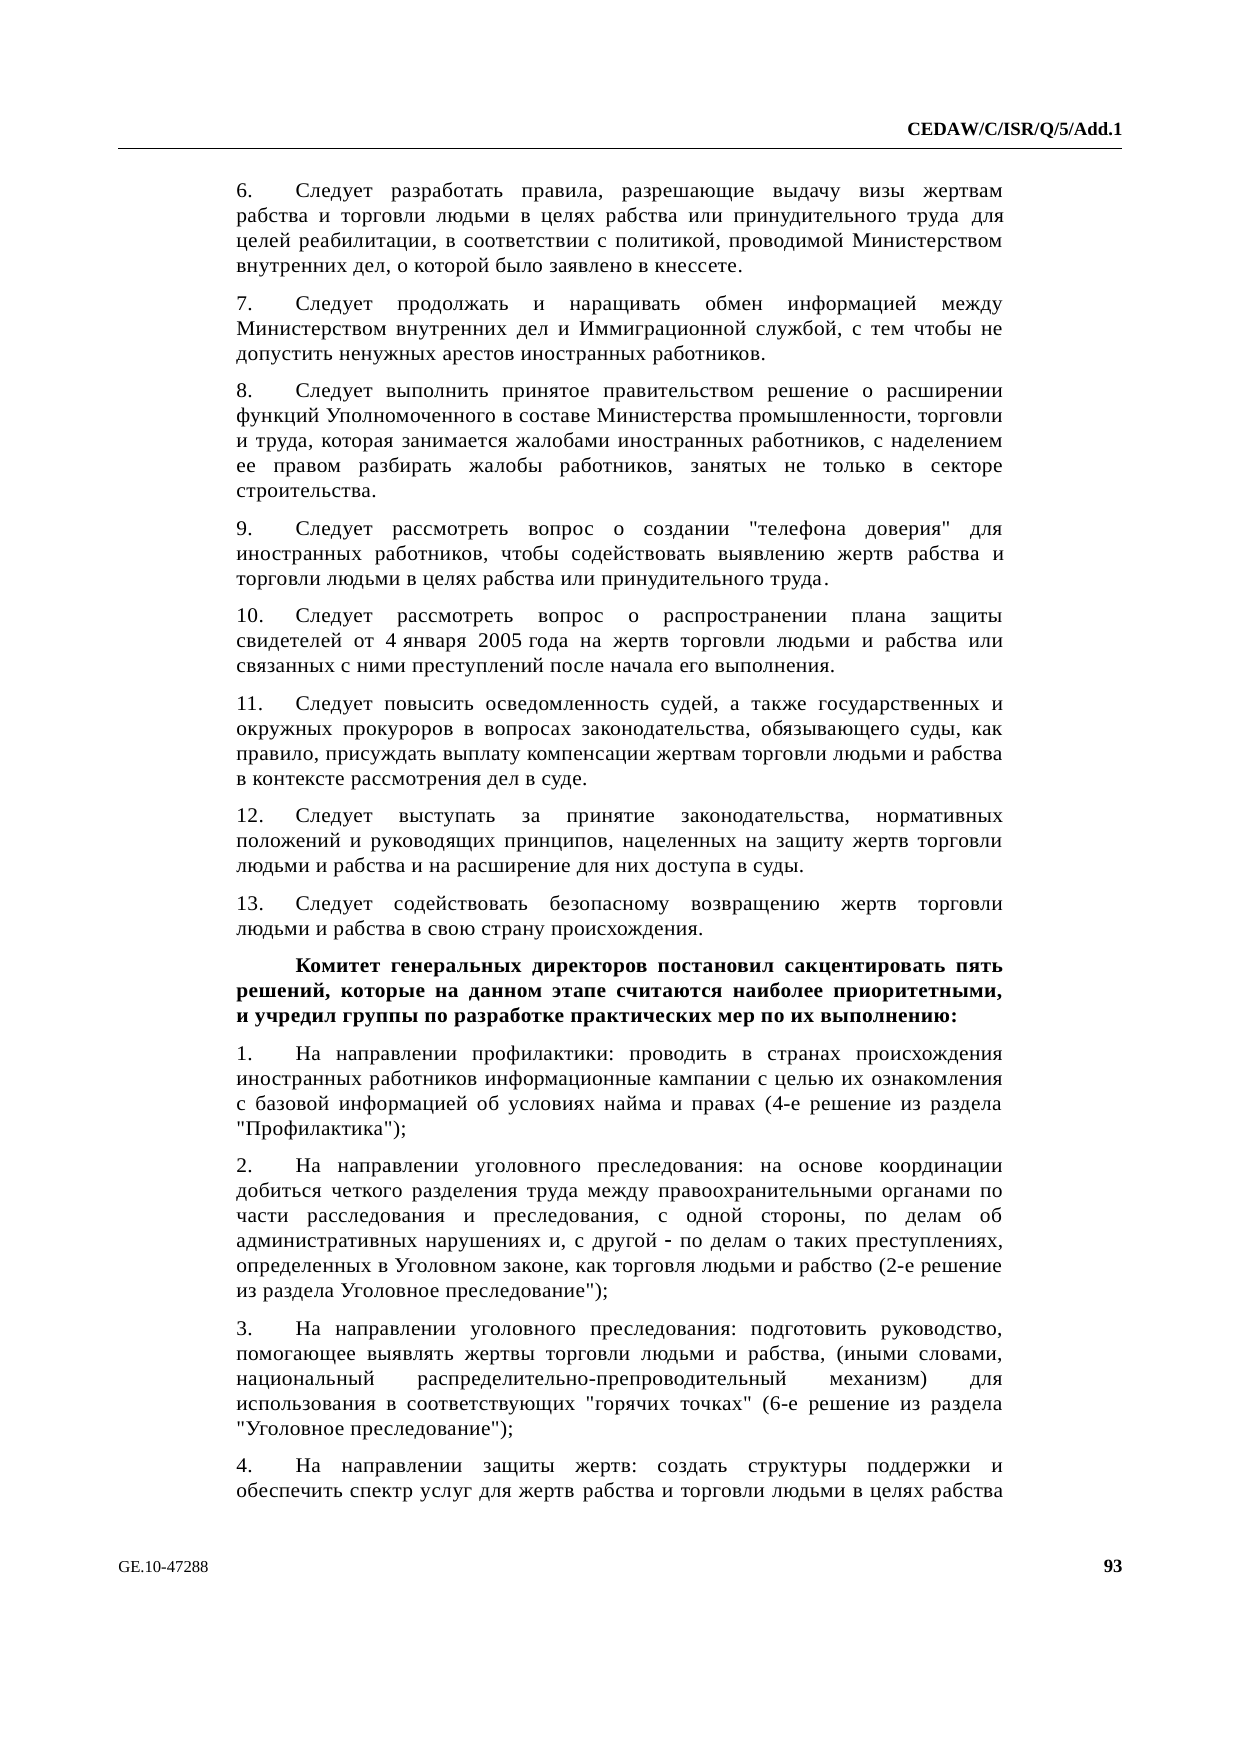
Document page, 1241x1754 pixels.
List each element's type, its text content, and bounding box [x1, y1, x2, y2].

text 1. На направлении профилактики: проводить в странах происхождения иностранных работников информационные кампании с целью их ознакомления с базовой информацией об условиях найма и правах (4-е решение из раздела "Профилактика"); [236, 1040, 1004, 1140]
text Комитет генеральных директоров постановил сакцентировать пять решений, которые на данном этапе считаются наиболее приоритетными, и учредил группы по разработке практических мер по их выполнению: [236, 952, 1004, 1027]
text 3. На направлении уголовного преследования: подготовить руководство, помогающее выявлять жертвы торговли людьми и рабства, (иными словами, национальный распределительно-препроводительный механизм) для использования в соответствующих "горячих точках" (6-е решение из раздела "Уголовное преследование"); [236, 1315, 1004, 1440]
text 11. Следует повысить осведомленность судей, а также государственных и окружных прокуроров в вопросах законодательства, обязывающего суды, как правило, присуждать выплату компенсации жертвам торговли людьми и рабства в контексте рассмотрения дел в суде. [236, 690, 1004, 790]
text 8. Следует выполнить принятое правительством решение о расширении функций Уполномоченного в составе Министерства промышленности, торговли и труда, которая занимается жалобами иностранных работников, с наделением ее правом разбирать жалобы работников, занятых не только в секторе строительства. [236, 377, 1004, 502]
text 6. Следует разработать правила, разрешающие выдачу визы жертвам рабства и торговли людьми в целях рабства или принудительного труда для целей реабилитации, в соответствии с политикой, проводимой Министерством внутренних дел, о которой было заявлено в кнессете. [236, 177, 1004, 277]
text 13. Следует содействовать безопасному возвращению жертв торговли людьми и рабства в свою страну происхождения. [236, 890, 1004, 940]
text 9. Следует рассмотреть вопрос о создании "телефона доверия" для иностранных работников, чтобы содействовать выявлению жертв рабства и торговли людьми в целях рабства или принудительного труда. [236, 515, 1004, 590]
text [236, 1452, 1004, 1502]
text 12. Следует выступать за принятие законодательства, нормативных положений и руководящих принципов, нацеленных на защиту жертв торговли людьми и рабства и на расширение для них доступа в суды. [236, 802, 1004, 877]
text 2. На направлении уголовного преследования: на основе координации добиться четкого разделения труда между правоохранительными органами по части расследования и преследования, с одной стороны, по делам об административных нарушениях и, с другой по делам о таких преступлениях, определенных в Уголовном законе, как торговля людьми и рабство (2-е решение из раздела Уголовное преследование"); [236, 1152, 1004, 1302]
text 7. Следует продолжать и наращивать обмен информацией между Министерством внутренних дел и Иммиграционной службой, с тем чтобы не допустить ненужных арестов иностранных работников. [236, 290, 1004, 365]
text 10. Следует рассмотреть вопрос о распространении плана защиты свидетелей от 4 января 2005 года на жертв торговли людьми и рабства или связанных с ними преступлений после начала его выполнения. [236, 602, 1004, 677]
